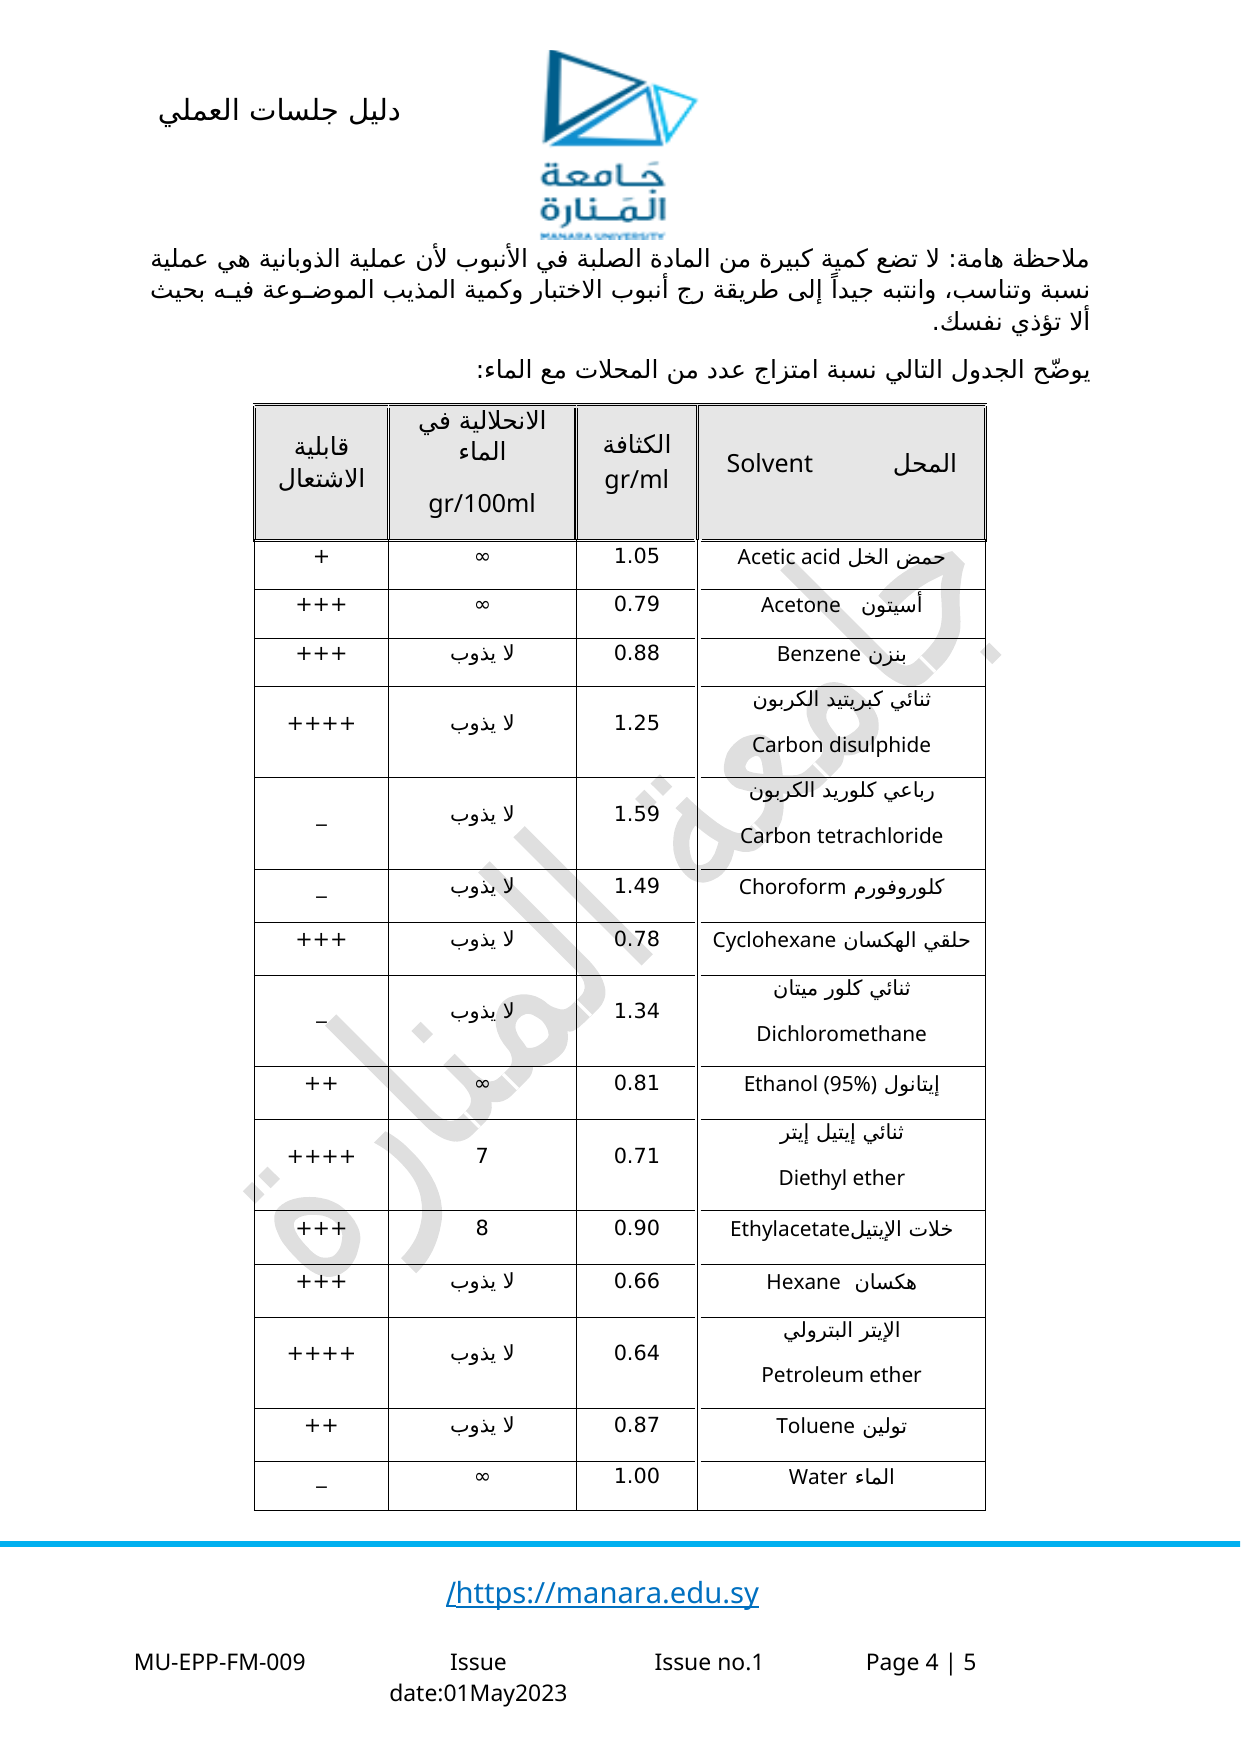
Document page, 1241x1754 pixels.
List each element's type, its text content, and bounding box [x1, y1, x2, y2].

table_cell 7 [389, 1120, 576, 1210]
table_cell هكسان Hexane [698, 1264, 985, 1317]
table_cell ∞ [389, 542, 576, 589]
table_cell _ [255, 976, 388, 1066]
table_cell _ [255, 870, 388, 922]
table_cell 0.90 [577, 1210, 697, 1263]
table_cell بنزن Benzene [698, 638, 985, 686]
table_cell لا يذوب [389, 639, 576, 686]
table_cell 0.79 [577, 589, 697, 638]
table_cell إيتانول Ethanol (95%) [698, 1066, 985, 1119]
picture [536, 50, 704, 240]
table_cell 0.71 [577, 1119, 697, 1210]
table_header الانحلالية في الماء gr/100ml [389, 406, 576, 539]
table_cell أسيتون Acetone [698, 589, 985, 638]
table_cell ++++ [255, 1120, 388, 1210]
table_cell +++ [255, 639, 388, 686]
table_header المحل Solvent [698, 404, 986, 539]
table_cell تولين Toluene [698, 1408, 985, 1461]
table_cell لا يذوب [389, 870, 576, 922]
text يوضّح الجدول التالي نسبة امتزاج عدد من المحلات مع الماء: [150, 355, 1090, 384]
table_cell الإيتر البترولي Petroleum ether [698, 1317, 985, 1408]
table_cell لا يذوب [389, 778, 576, 868]
table_cell الماء Water [698, 1461, 985, 1509]
table_cell حمض الخل Acetic acid [698, 539, 985, 589]
table_cell +++ [255, 923, 388, 975]
table_cell 1.00 [577, 1461, 697, 1509]
table_cell _ [255, 1462, 388, 1509]
table_cell 8 [389, 1211, 576, 1263]
table_cell ++++ [255, 687, 388, 777]
table_cell 0.66 [577, 1264, 697, 1317]
table_cell لا يذوب [389, 1265, 576, 1317]
table_cell + [255, 542, 388, 589]
table_cell 0.64 [577, 1317, 697, 1408]
table_cell ++++ [255, 1318, 388, 1408]
table_cell ∞ [389, 1462, 576, 1509]
table_cell 0.87 [577, 1408, 697, 1461]
text ملاحظة هامة: لا تضع كمية كبيرة من المادة الصلبة في الأنبوب لأن عملية الذوبانية هي عملية نسبة وتناسب، وانتبه جيداً إلى طريقة رج أنبوب الاختبار وكمية المذيب الموضوعة فيه بحيث ألا تؤذي نفسك. [150, 244, 1090, 336]
table_cell 0.78 [577, 922, 697, 975]
table_cell 1.05 [577, 539, 697, 589]
table_cell 1.59 [577, 777, 697, 868]
table_cell _ [255, 778, 388, 868]
table_cell 1.34 [577, 975, 697, 1066]
table_cell لا يذوب [389, 923, 576, 975]
table_cell ثنائي كبريتيد الكربون Carbon disulphide [698, 686, 985, 777]
table_cell ∞ [389, 590, 576, 638]
table_cell +++ [255, 1265, 388, 1317]
table_cell حلقي الهكسان Cyclohexane [698, 922, 985, 975]
table_cell ∞ [389, 1067, 576, 1119]
table_cell لا يذوب [389, 976, 576, 1066]
table_cell لا يذوب [389, 687, 576, 777]
table_header الكثافة gr/ml [576, 406, 696, 539]
table_cell ثنائي كلور ميتان Dichloromethane [698, 975, 985, 1066]
table_cell ++ [255, 1409, 388, 1461]
table_cell خلات الإيتيلEthylacetate [698, 1210, 985, 1263]
table_header قابلية الاشتعال [254, 406, 388, 539]
table_cell رباعي كلوريد الكربون Carbon tetrachloride [698, 777, 985, 868]
table_cell 0.88 [577, 638, 697, 686]
table_cell كلوروفورم Choroform [698, 869, 985, 922]
table_cell +++ [255, 1211, 388, 1263]
table_cell +++ [255, 590, 388, 638]
table_cell 0.81 [577, 1066, 697, 1119]
table_cell 1.49 [577, 869, 697, 922]
table_cell 1.25 [577, 686, 697, 777]
table_cell ثنائي إيتيل إيتر Diethyl ether [698, 1119, 985, 1210]
table_cell لا يذوب [389, 1318, 576, 1408]
table_cell لا يذوب [389, 1409, 576, 1461]
table_cell ++ [255, 1067, 388, 1119]
